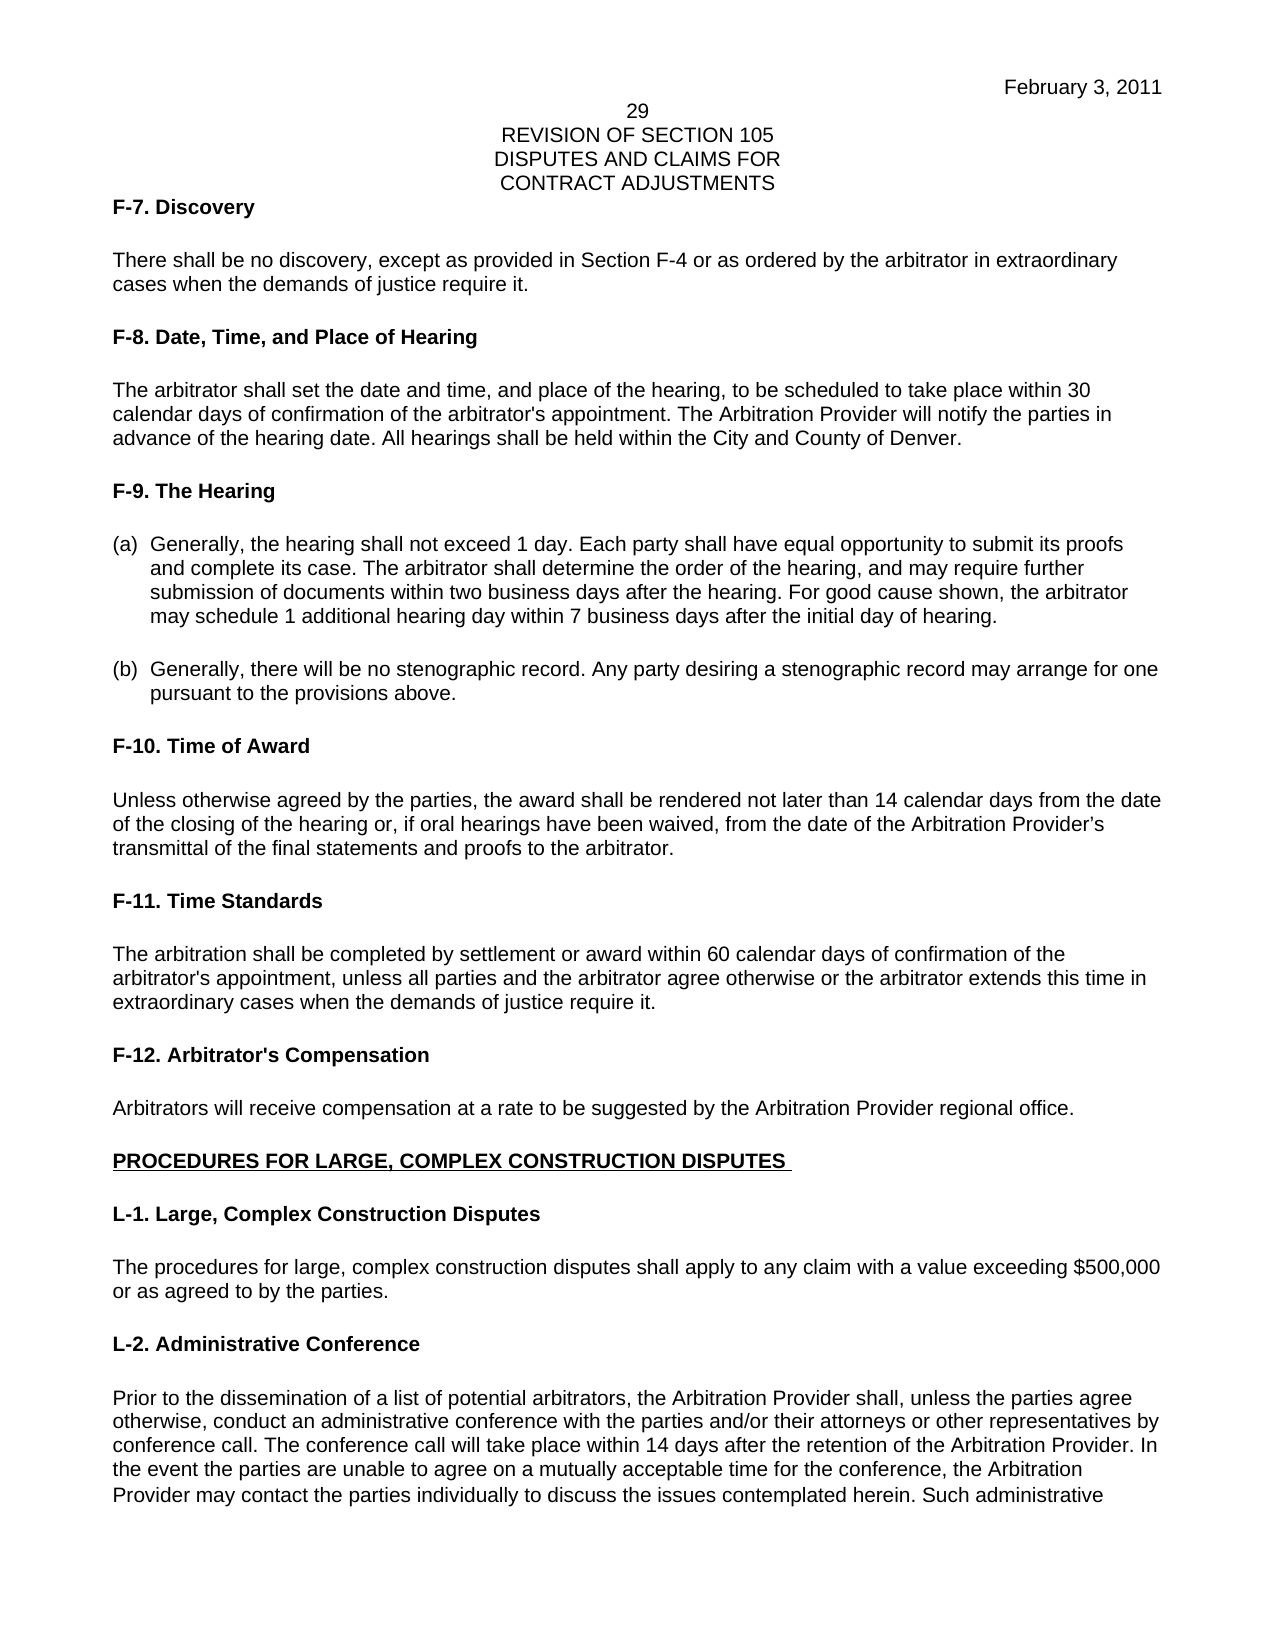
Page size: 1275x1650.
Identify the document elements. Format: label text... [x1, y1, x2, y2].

text (b) Generally, there will be no stenographic record. Any party desiring a stenographic record may arrange for one pursuant to the provisions above. [112, 657, 1162, 705]
text There shall be no discovery, except as provided in Section F-4 or as ordered by the arbitrator in extraordinary cases when the demands of justice require it. [112, 248, 1162, 296]
text The arbitration shall be completed by settlement or award within 60 calendar days of confirmation of the arbitrator's appointment, unless all parties and the arbitrator agree otherwise or the arbitrator extends this time in extraordinary cases when the demands of justice require it. [112, 942, 1162, 1013]
text F-12. Arbitrator's Compensation [112, 1043, 1162, 1067]
text L-2. Administrative Conference [112, 1332, 1162, 1356]
text Arbitrators will receive compensation at a rate to be suggested by the Arbitration Provider regional office. [112, 1096, 1162, 1120]
text The arbitrator shall set the date and time, and place of the hearing, to be scheduled to take place within 30 calendar days of confirmation of the arbitrator's appointment. The Arbitration Provider will notify the parties in advance of the hearing date. All hearings shall be held within the City and County of Denver. [112, 378, 1162, 450]
text F-7. Discovery [112, 195, 1162, 219]
text PROCEDURES FOR LARGE, COMPLEX CONSTRUCTION DISPUTES [112, 1149, 1162, 1173]
text F-8. Date, Time, and Place of Hearing [112, 325, 1162, 349]
text (a) Generally, the hearing shall not exceed 1 day. Each party shall have equal opportunity to submit its proofs and complete its case. The arbitrator shall determine the order of the hearing, and may require further submission of documents within two business days after the hearing. For good cause shown, the arbitrator may schedule 1 additional hearing day within 7 business days after the initial day of hearing. [112, 532, 1162, 628]
text F-11. Time Standards [112, 888, 1162, 912]
text L-1. Large, Complex Construction Disputes [112, 1202, 1162, 1226]
text F-10. Time of Award [112, 734, 1162, 758]
text F-9. The Hearing [112, 479, 1162, 503]
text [112, 1385, 1162, 1508]
text The procedures for large, complex construction disputes shall apply to any claim with a value exceeding $500,000 or as agreed to by the parties. [112, 1255, 1162, 1303]
text Unless otherwise agreed by the parties, the award shall be rendered not later than 14 calendar days from the date of the closing of the hearing or, if oral hearings have been waived, from the date of the Arbitration Provider’s transmittal of the final statements and proofs to the arbitrator. [112, 787, 1162, 859]
